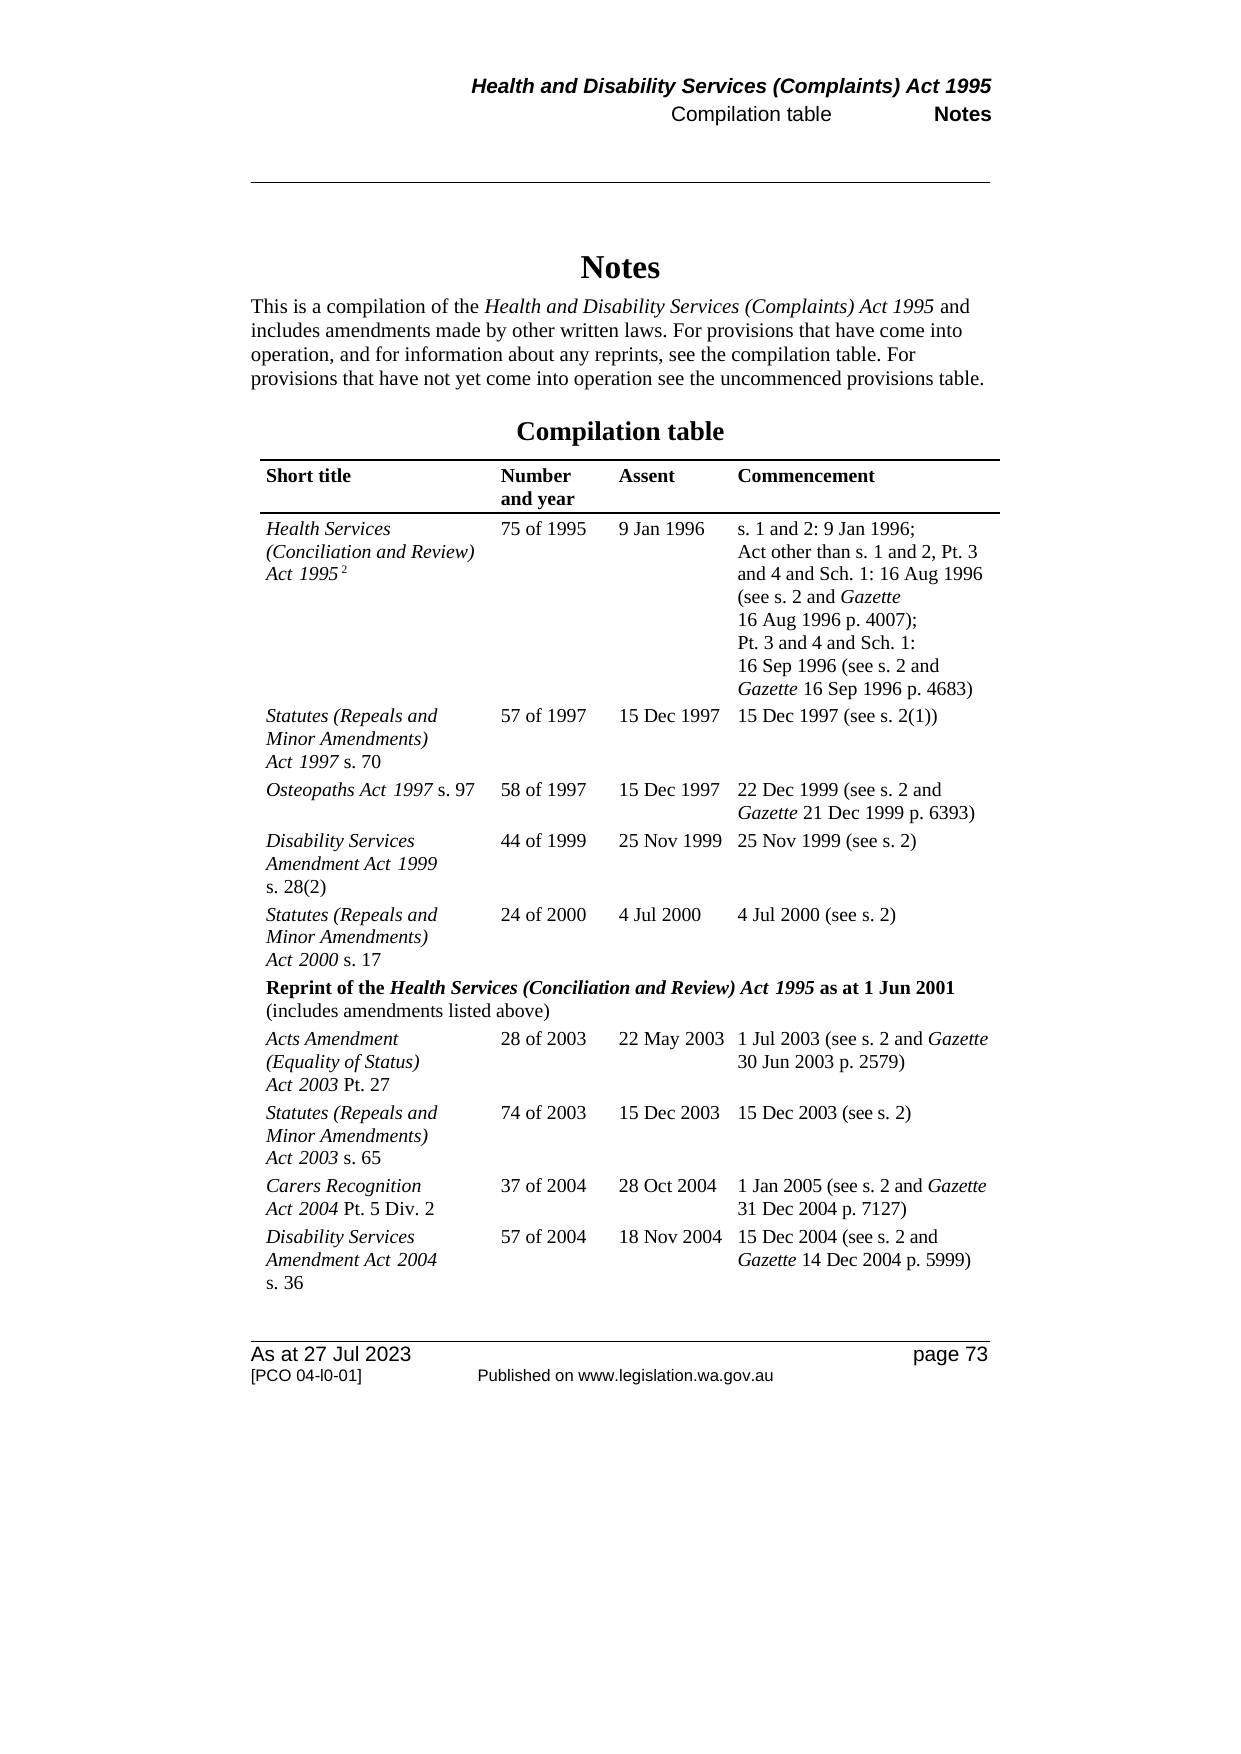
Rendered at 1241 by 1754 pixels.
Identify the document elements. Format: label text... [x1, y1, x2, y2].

text This is a compilation of the Health and Disability Services (Complaints) Act 1995 and includes amendments made by other written laws. For provisions that have come into operation, and for information about any reprints, see the compilation table. For provisions that have not yet come into operation see the uncommenced provisions table. [251, 294, 990, 390]
table_cell Reprint of the Health Services (Conciliation and Review) Act 1995 as at 1 Jun 2001 (includes amendments listed above) [260, 974, 1000, 1024]
table_cell Acts Amendment (Equality of Status) Act 2003 Pt. 27 [260, 1024, 495, 1098]
table_cell Carers Recognition Act 2004 Pt. 5 Div. 2 [260, 1172, 495, 1222]
table_cell 22 Dec 1999 (see s. 2 and Gazette 21 Dec 1999 p. 6393) [731, 775, 1000, 826]
table_cell 57 of 1997 [495, 702, 613, 775]
table_cell 15 Dec 2004 (see s. 2 and Gazette 14 Dec 2004 p. 5999) [731, 1223, 1000, 1296]
table_cell 25 Nov 1999 (see s. 2) [731, 826, 1000, 900]
table_cell 15 Dec 2003 [613, 1098, 731, 1172]
table_cell 44 of 1999 [495, 826, 613, 900]
table_header Number and year [495, 461, 613, 512]
table_cell 4 Jul 2000 (see s. 2) [731, 900, 1000, 973]
table_cell 57 of 2004 [495, 1223, 613, 1296]
table_cell 15 Dec 2003 (see s. 2) [731, 1098, 1000, 1172]
table_cell 58 of 1997 [495, 775, 613, 826]
table_header Assent [613, 461, 731, 512]
table_cell 22 May 2003 [613, 1024, 731, 1098]
table_cell Disability Services Amendment Act 2004 s. 36 [260, 1223, 495, 1296]
table_cell 75 of 1995 [495, 514, 613, 702]
table_cell s. 1 and 2: 9 Jan 1996; Act other than s. 1 and 2, Pt. 3 and 4 and Sch. 1: 16 Aug 1996 (see s. 2 and Gazette 16 Aug 1996 p. 4007); Pt. 3 and 4 and Sch. 1: 16 Sep 1996 (see s. 2 and Gazette 16 Sep 1996 p. 4683) [731, 514, 1000, 702]
table_cell 15 Dec 1997 [613, 775, 731, 826]
table_cell Osteopaths Act 1997 s. 97 [260, 775, 495, 826]
subtitle Compilation table [251, 415, 990, 447]
table_cell 1 Jul 2003 (see s. 2 and Gazette 30 Jun 2003 p. 2579) [731, 1024, 1000, 1098]
table_cell 74 of 2003 [495, 1098, 613, 1172]
table_cell 1 Jan 2005 (see s. 2 and Gazette 31 Dec 2004 p. 7127) [731, 1172, 1000, 1222]
subtitle Notes [251, 247, 990, 286]
table_cell 15 Dec 1997 [613, 702, 731, 775]
table_cell Health Services (Conciliation and Review) Act 1995 2 [260, 514, 495, 702]
table_cell 24 of 2000 [495, 900, 613, 973]
table_cell 28 of 2003 [495, 1024, 613, 1098]
table_cell 28 Oct 2004 [613, 1172, 731, 1222]
table_cell 18 Nov 2004 [613, 1223, 731, 1296]
table_cell 4 Jul 2000 [613, 900, 731, 973]
table_cell Disability Services Amendment Act 1999 s. 28(2) [260, 826, 495, 900]
table_header Commencement [731, 461, 1000, 512]
table_cell Statutes (Repeals and Minor Amendments) Act 2003 s. 65 [260, 1098, 495, 1172]
table_header Short title [260, 461, 495, 512]
table_cell Statutes (Repeals and Minor Amendments) Act 2000 s. 17 [260, 900, 495, 973]
table_cell 9 Jan 1996 [613, 514, 731, 702]
table_cell 15 Dec 1997 (see s. 2(1)) [731, 702, 1000, 775]
table_cell 37 of 2004 [495, 1172, 613, 1222]
table_cell 25 Nov 1999 [613, 826, 731, 900]
table_cell Statutes (Repeals and Minor Amendments) Act 1997 s. 70 [260, 702, 495, 775]
